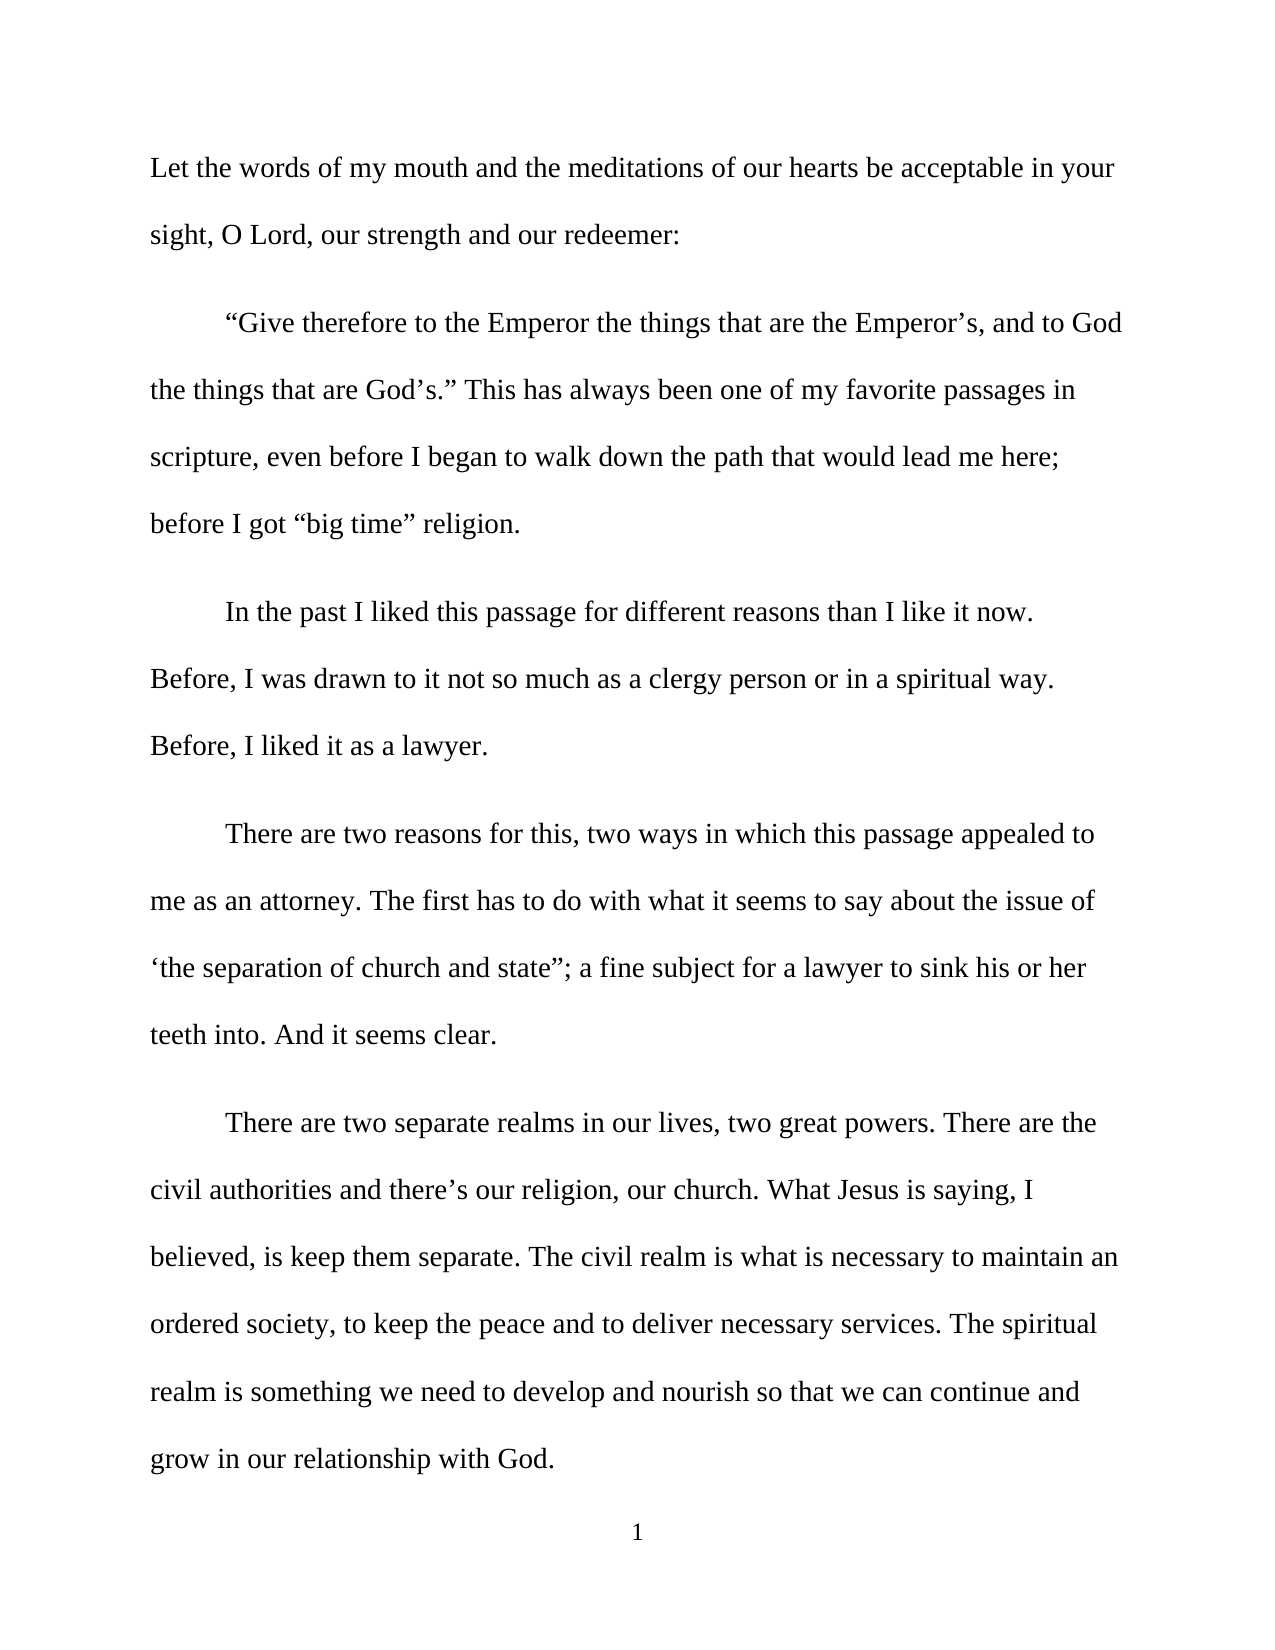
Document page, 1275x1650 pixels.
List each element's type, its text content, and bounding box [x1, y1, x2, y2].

text Let the words of my mouth and the meditations of our hearts be acceptable in your sight, O Lord, our strength and our redeemer: [150, 150, 1125, 251]
text There are two separate realms in our lives, two great powers. There are the civil authorities and there’s our religion, our church. What Jesus is saying, I believed, is keep them separate. The civil realm is what is necessary to maintain an ordered society, to keep the peace and to deliver necessary services. The spiritual realm is something we need to develop and nourish so that we can continue and grow in our relationship with God. [150, 1105, 1125, 1474]
text “Give therefore to the Emperor the things that are the Emperor’s, and to God the things that are God’s.” This has always been one of my favorite passages in scripture, even before I began to walk down the path that would lead me here; before I got “big time” religion. [150, 305, 1125, 540]
text In the past I liked this passage for different reasons than I like it now. Before, I was drawn to it not so much as a clergy person or in a spiritual way. Before, I liked it as a lawyer. [150, 594, 1125, 762]
text There are two reasons for this, two ways in which this passage appealed to me as an attorney. The first has to do with what it seems to say about the issue of ‘the separation of church and state”; a fine subject for a lawyer to sink his or her teeth into. And it seems clear. [150, 816, 1125, 1051]
